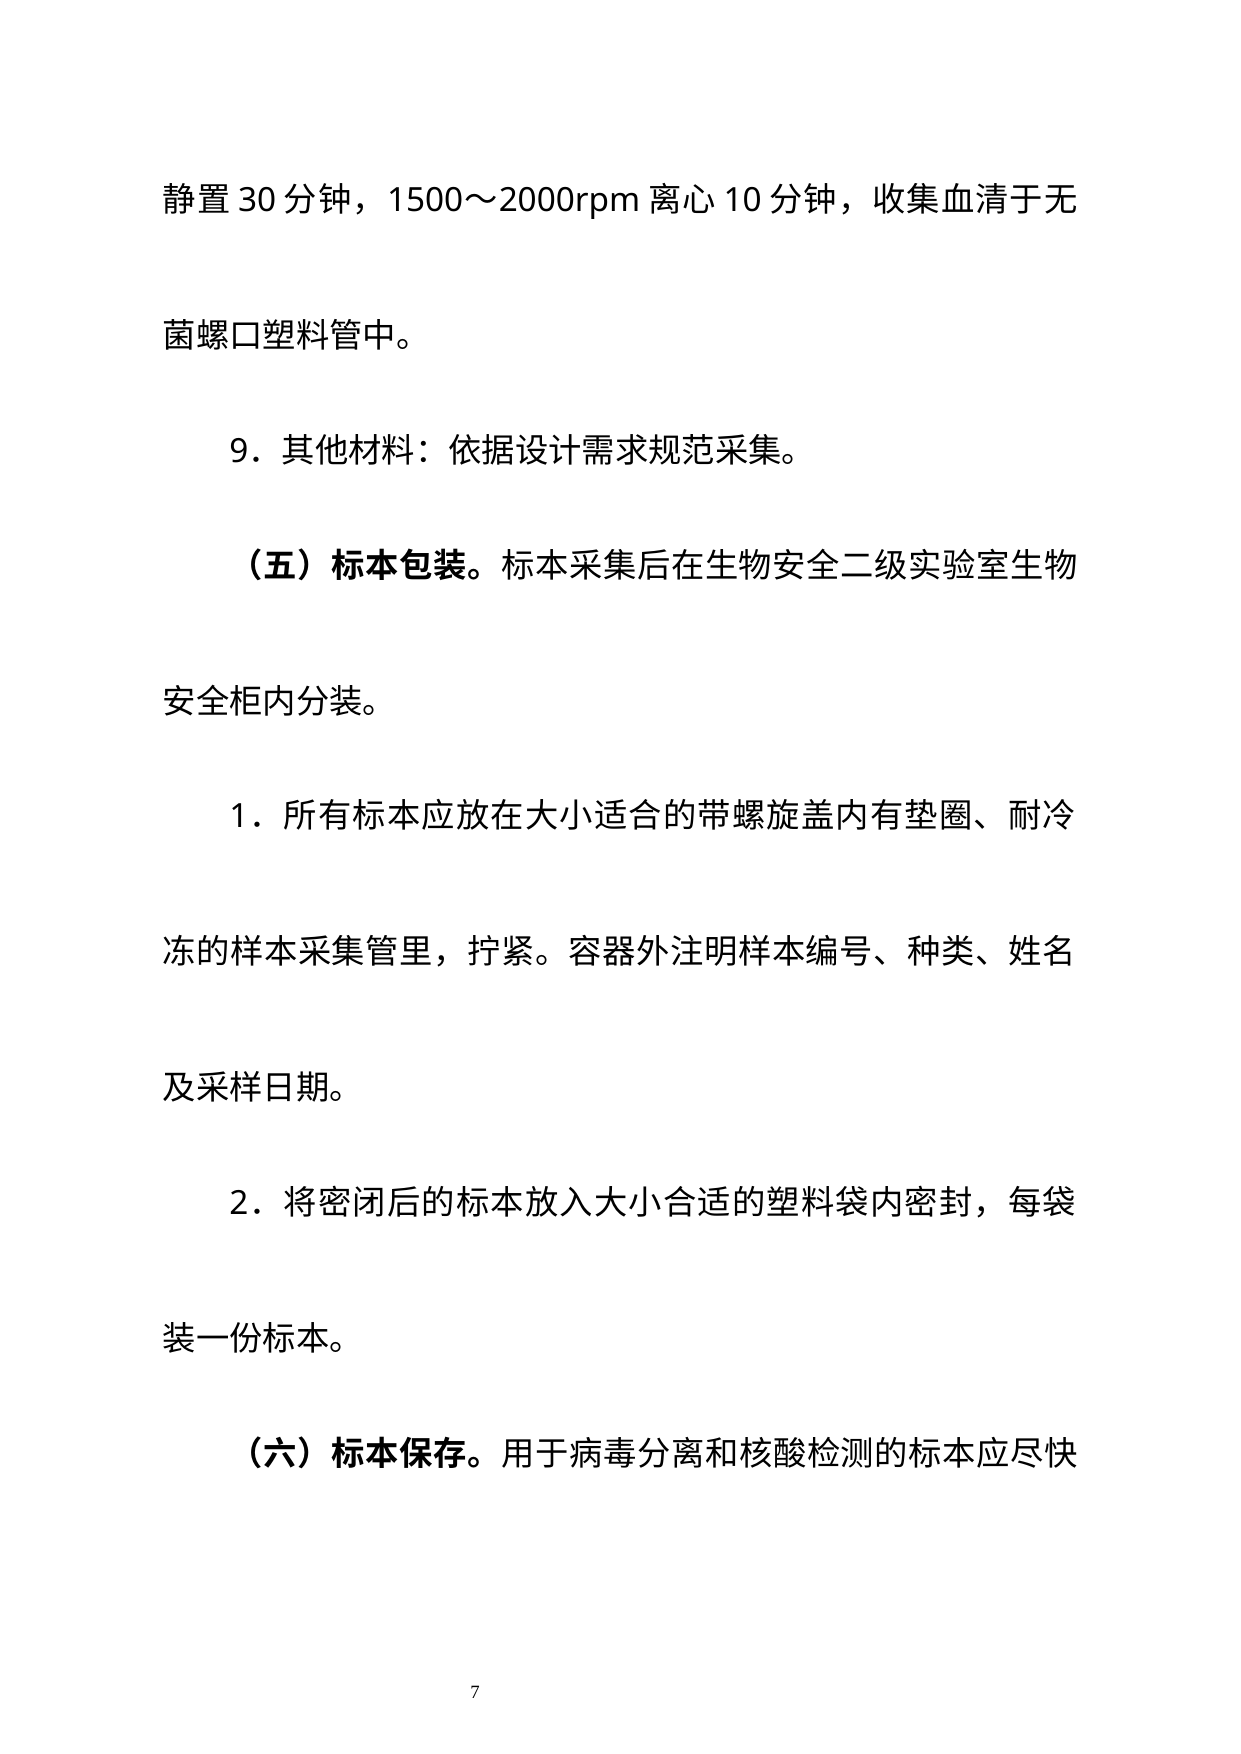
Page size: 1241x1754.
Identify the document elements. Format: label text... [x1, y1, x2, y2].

text （五）标本包装。标本采集后在生物安全二级实验室生物安全柜内分装。 [162, 517, 1078, 744]
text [162, 152, 1078, 378]
text 2．将密闭后的标本放入大小合适的塑料袋内密封，每袋装一份标本。 [162, 1154, 1078, 1381]
text 1．所有标本应放在大小适合的带螺旋盖内有垫圈、耐冷冻的样本采集管里，拧紧。容器外注明样本编号、种类、姓名及采样日期。 [162, 768, 1078, 1131]
text 9．其他材料：依据设计需求规范采集。 [162, 403, 1078, 493]
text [162, 1405, 1078, 1496]
